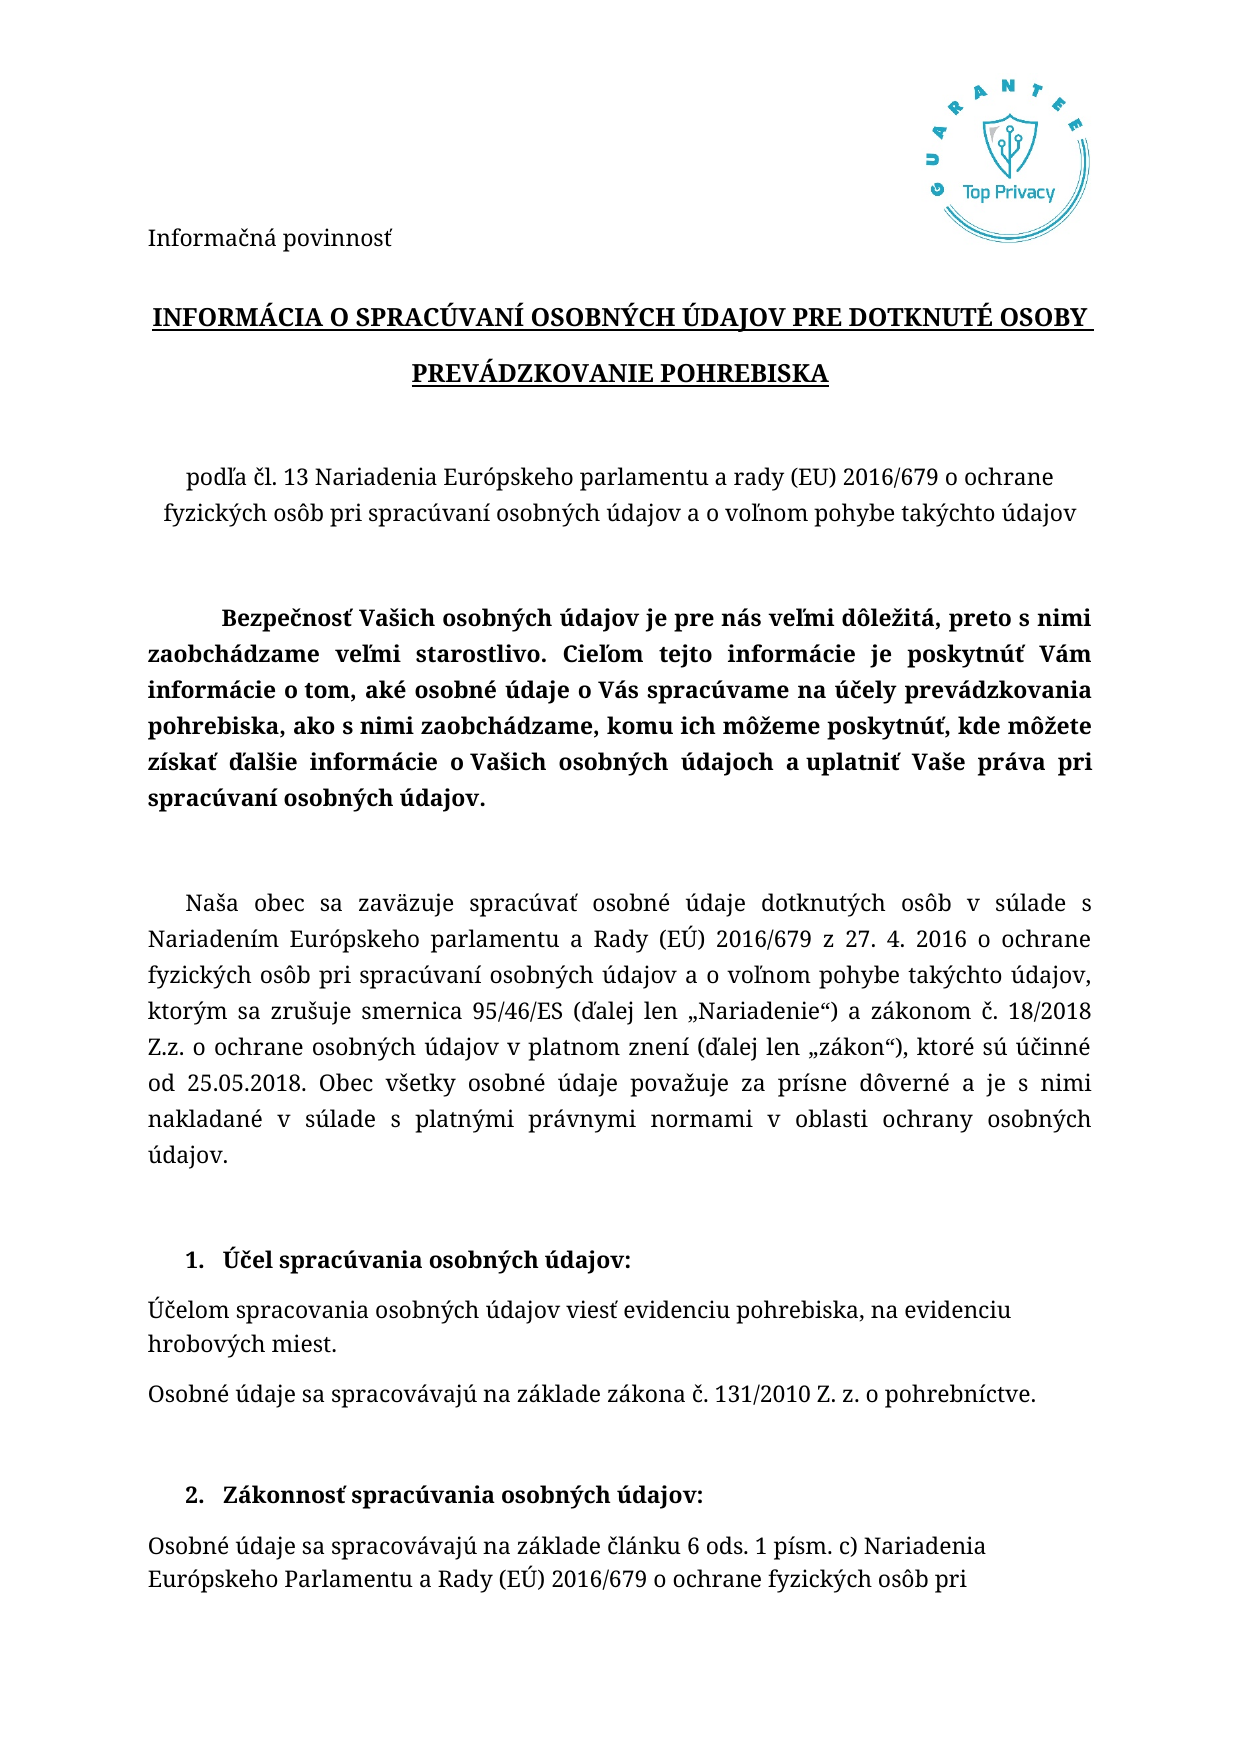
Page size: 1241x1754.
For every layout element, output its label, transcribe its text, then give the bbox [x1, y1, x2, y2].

text podľa čl. 13 Nariadenia Európskeho parlamentu a rady (EU) 2016/679 o ochrane fyzických osôb pri spracúvaní osobných údajov a o voľnom pohybe takýchto údajov [148, 461, 1093, 528]
list Zákonnosť spracúvania osobných údajov: [185, 1479, 1093, 1510]
text Účelom spracovania osobných údajov viesť evidenciu pohrebiska, na evidenciu hrobových miest. [148, 1294, 1093, 1359]
list Účel spracúvania osobných údajov: [185, 1244, 1093, 1275]
text Bezpečnosť Vašich osobných údajov je pre nás veľmi dôležitá, preto s nimi zaobchádzame veľmi starostlivo. Cieľom tejto informácie je poskytnúť Vám informácie o tom, aké osobné údaje o Vás spracúvame na účely prevádzkovania pohrebiska, ako s nimi zaobchádzame, komu ich môžeme poskytnúť, kde môžete získať ďalšie informácie o Vašich osobných údajoch a uplatniť Vaše práva pri spracúvaní osobných údajov. [148, 602, 1093, 813]
text PREVÁDZKOVANIE POHREBISKA [148, 356, 1093, 390]
picture [921, 73, 1093, 247]
text INFORMÁCIA O SPRACÚVANÍ OSOBNÝCH ÚDAJOV PRE DOTKNUTÉ OSOBY [148, 300, 1093, 334]
text Naša obec sa zaväzuje spracúvať osobné údaje dotknutých osôb v súlade s Nariadením Európskeho parlamentu a Rady (EÚ) 2016/679 z 27. 4. 2016 o ochrane fyzických osôb pri spracúvaní osobných údajov a o voľnom pohybe takýchto údajov, ktorým sa zrušuje smernica 95/46/ES (ďalej len „Nariadenie“) a zákonom č. 18/2018 Z.z. o ochrane osobných údajov v platnom znení (ďalej len „zákon“), ktoré sú účinné od 25.05.2018. Obec všetky osobné údaje považuje za prísne dôverné a je s nimi nakladané v súlade s platnými právnymi normami v oblasti ochrany osobných údajov. [148, 887, 1093, 1170]
text Osobné údaje sa spracovávajú na základe zákona č. 131/2010 Z. z. o pohrebníctve. [148, 1378, 1093, 1409]
